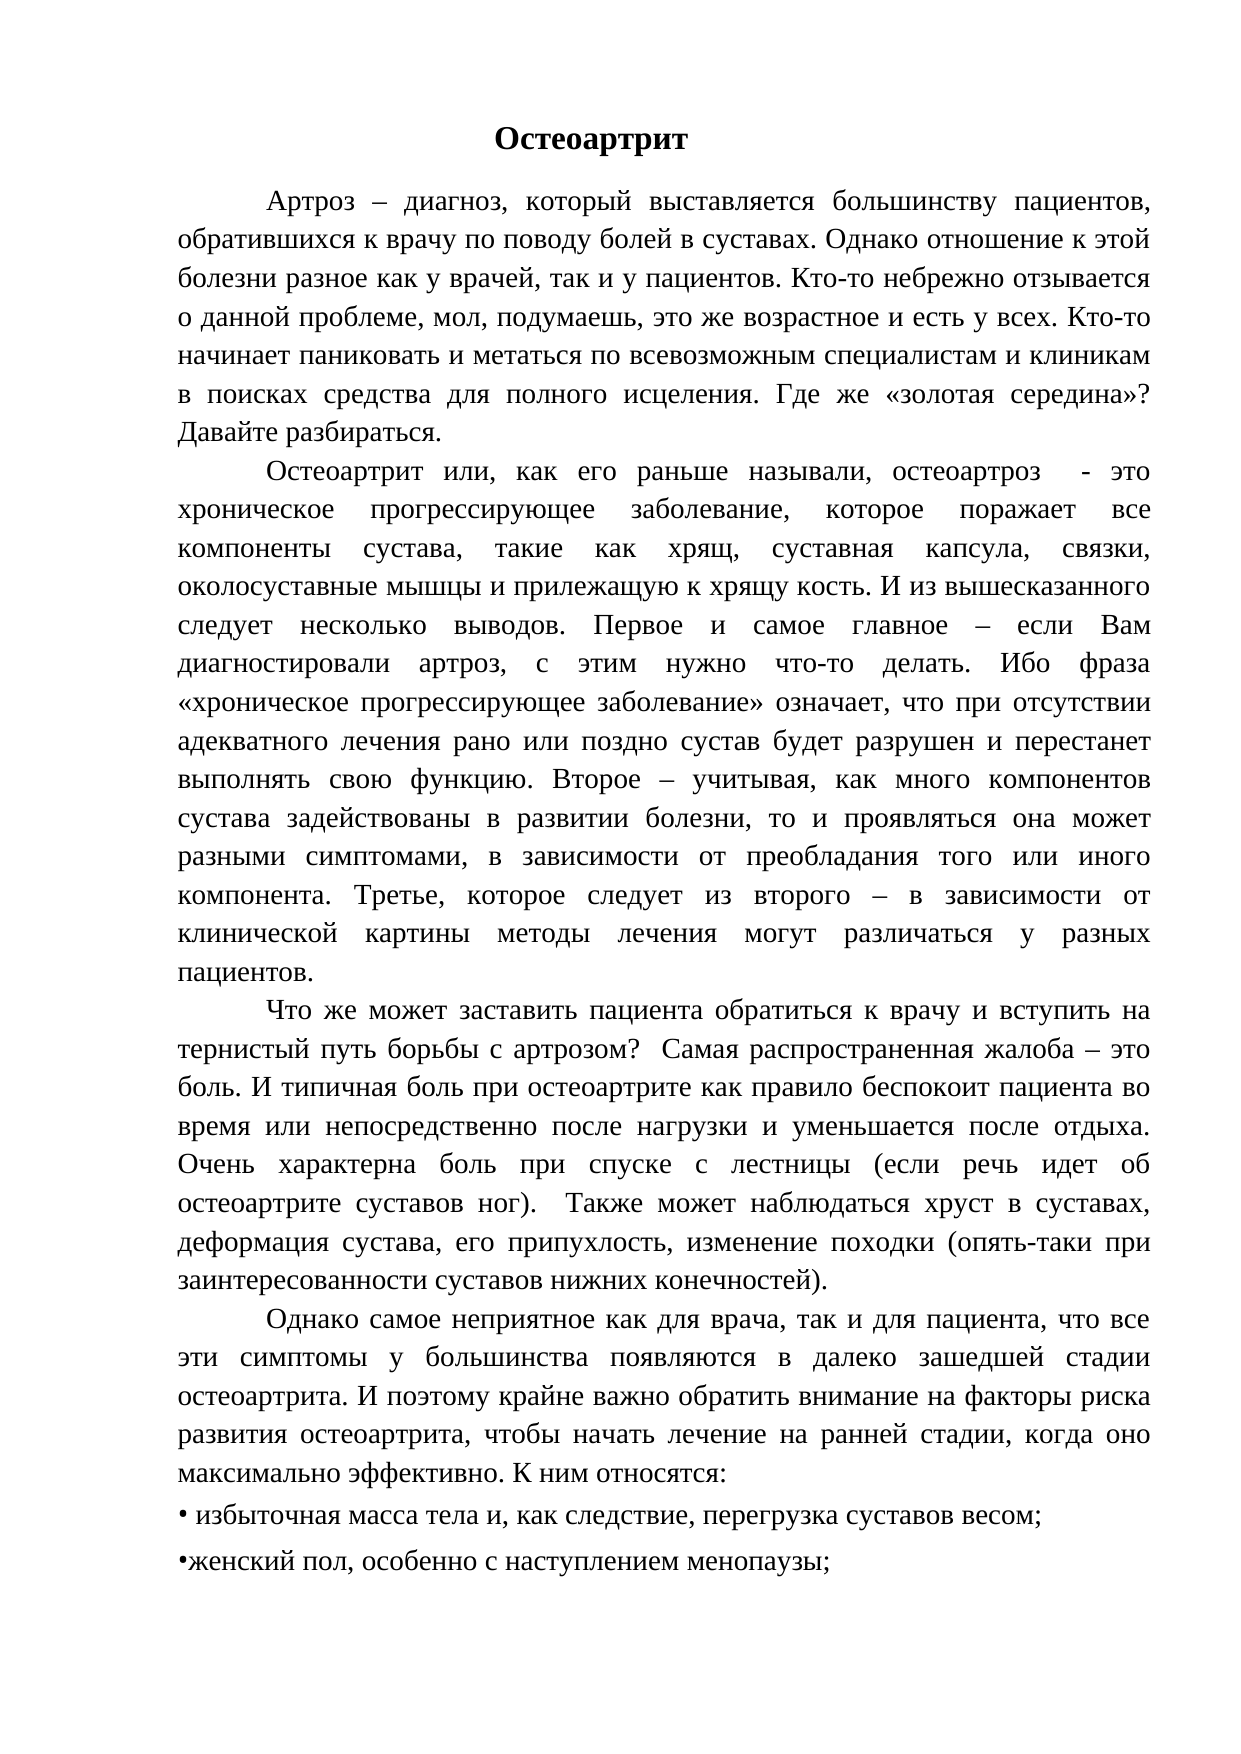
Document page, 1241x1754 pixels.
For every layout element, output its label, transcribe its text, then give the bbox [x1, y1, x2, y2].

text • избыточная масса тела и, как следствие, перегрузка суставов весом; [177, 1493, 1152, 1533]
text Артроз – диагноз, который выставляется большинству пациентов, обратившихся к врачу по поводу болей в суставах. Однако отношение к этой болезни разное как у врачей, так и у пациентов. Кто-то небрежно отзывается о данной проблеме, мол, подумаешь, это же возрастное и есть у всех. Кто-то начинает паниковать и метаться по всевозможным специалистам и клиникам в поисках средства для полного исцеления. Где же «золотая середина»? Давайте разбираться. [177, 183, 1152, 448]
text Остеоартрит [177, 118, 1152, 156]
text Остеоартрит или, как его раньше называли, остеоартроз - это хроническое прогрессирующее заболевание, которое поражает все компоненты сустава, такие как хрящ, суставная капсула, связки, околосуставные мышцы и прилежащую к хрящу кость. И из вышесказанного следует несколько выводов. Первое и самое главное – если Вам диагностировали артроз, с этим нужно что-то делать. Ибо фраза «хроническое прогрессирующее заболевание» означает, что при отсутствии адекватного лечения рано или поздно сустав будет разрушен и перестанет выполнять свою функцию. Второе – учитывая, как много компонентов сустава задействованы в развитии болезни, то и проявляться она может разными симптомами, в зависимости от преобладания того или иного компонента. Третье, которое следует из второго – в зависимости от клинической картины методы лечения могут различаться у разных пациентов. [177, 453, 1152, 987]
text Однако самое неприятное как для врача, так и для пациента, что все эти симптомы у большинства появляются в далеко зашедшей стадии остеоартрита. И поэтому крайне важно обратить внимание на факторы риска развития остеоартрита, чтобы начать лечение на ранней стадии, когда оно максимально эффективно. К ним относятся: [177, 1301, 1152, 1488]
text •женский пол, особенно с наступлением менопаузы; [177, 1539, 1152, 1579]
text Что же может заставить пациента обратиться к врачу и вступить на тернистый путь борьбы с артрозом? Самая распространенная жалоба – это боль. И типичная боль при остеоартрите как правило беспокоит пациента во время или непосредственно после нагрузки и уменьшается после отдыха. Очень характерна боль при спуске с лестницы (если речь идет об остеоартрите суставов ног). Также может наблюдаться хруст в суставах, деформация сустава, его припухлость, изменение походки (опять-таки при заинтересованности суставов нижних конечностей). [177, 992, 1152, 1296]
